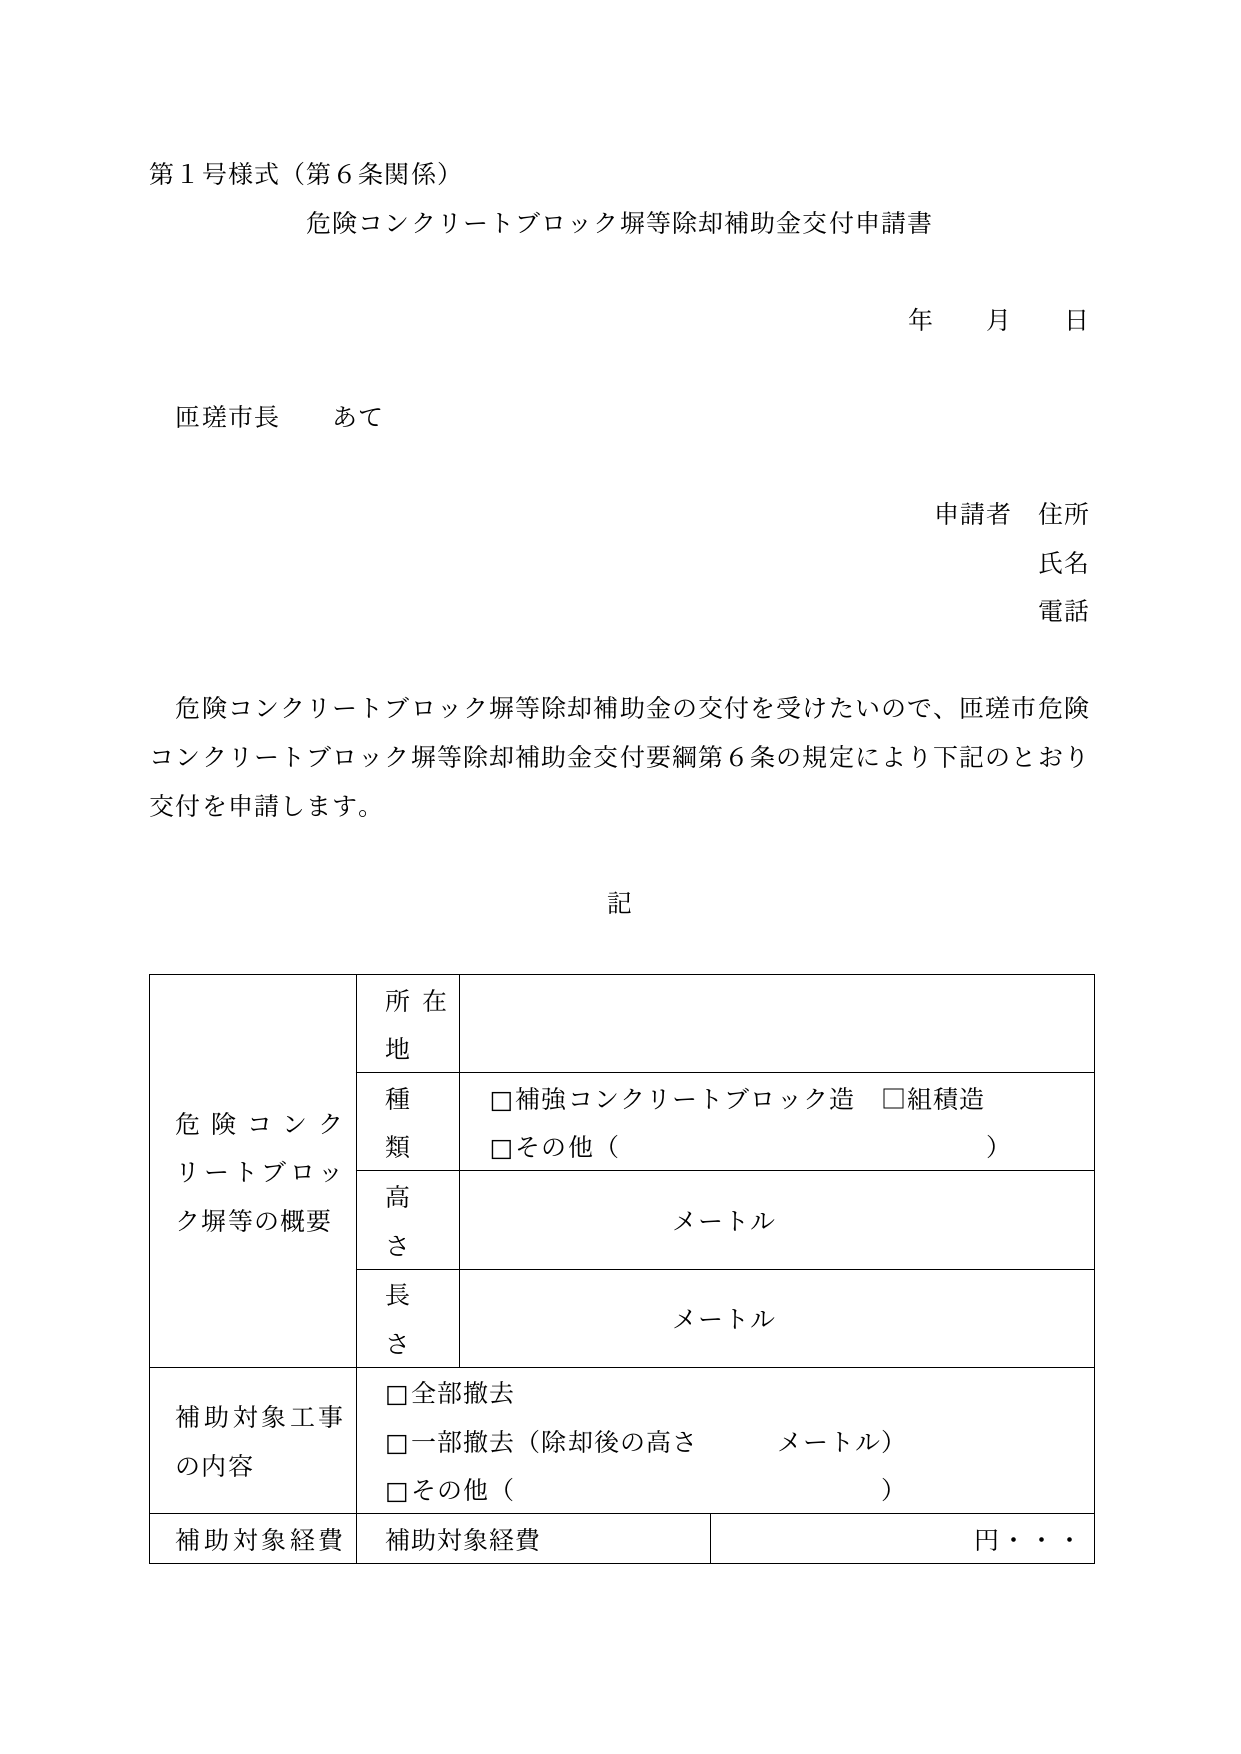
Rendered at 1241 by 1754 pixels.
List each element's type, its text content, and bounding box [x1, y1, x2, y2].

table_cell 高 さ [357, 1171, 459, 1268]
table_cell メートル [460, 1171, 1094, 1268]
text 危険コンクリートブロック塀等除却補助金交付申請書 [149, 197, 1091, 246]
text 年 月 日 [149, 294, 1091, 343]
table_cell 円・・・① [711, 1514, 1094, 1563]
table_cell 長 さ [357, 1270, 459, 1367]
table_cell 補助対象経費 [357, 1514, 710, 1563]
text 電話 [149, 586, 1091, 634]
table_cell 種 類 [357, 1073, 459, 1170]
table_cell □補強コンクリートブロック造 □組積造 □その他（ ） [460, 1073, 1094, 1170]
text 申請者 住所 [149, 489, 1091, 537]
table_header [460, 975, 1094, 1072]
text 氏名 [149, 537, 1091, 586]
table_header 危険コンクリートブロック塀等の概要 [150, 975, 356, 1367]
table_cell □全部撤去 □一部撤去（除却後の高さ メートル） □その他（ ） [357, 1368, 1094, 1513]
subtitle 記 [149, 877, 1091, 926]
table_cell メートル [460, 1270, 1094, 1367]
table_header 所在地 [357, 975, 459, 1072]
table_cell 補助対象工事の内容 [150, 1368, 356, 1513]
table_cell 補助対象経費及び補助金の額 [150, 1514, 356, 1563]
text 危険コンクリートブロック塀等除却補助金の交付を受けたいので、匝瑳市危険コンクリートブロック塀等除却補助金交付要綱第６条の規定により下記のとおり交付を申請します。 [149, 683, 1091, 828]
text 第１号様式（第６条関係） [149, 149, 1091, 197]
text 匝瑳市長 あて [149, 392, 1091, 440]
